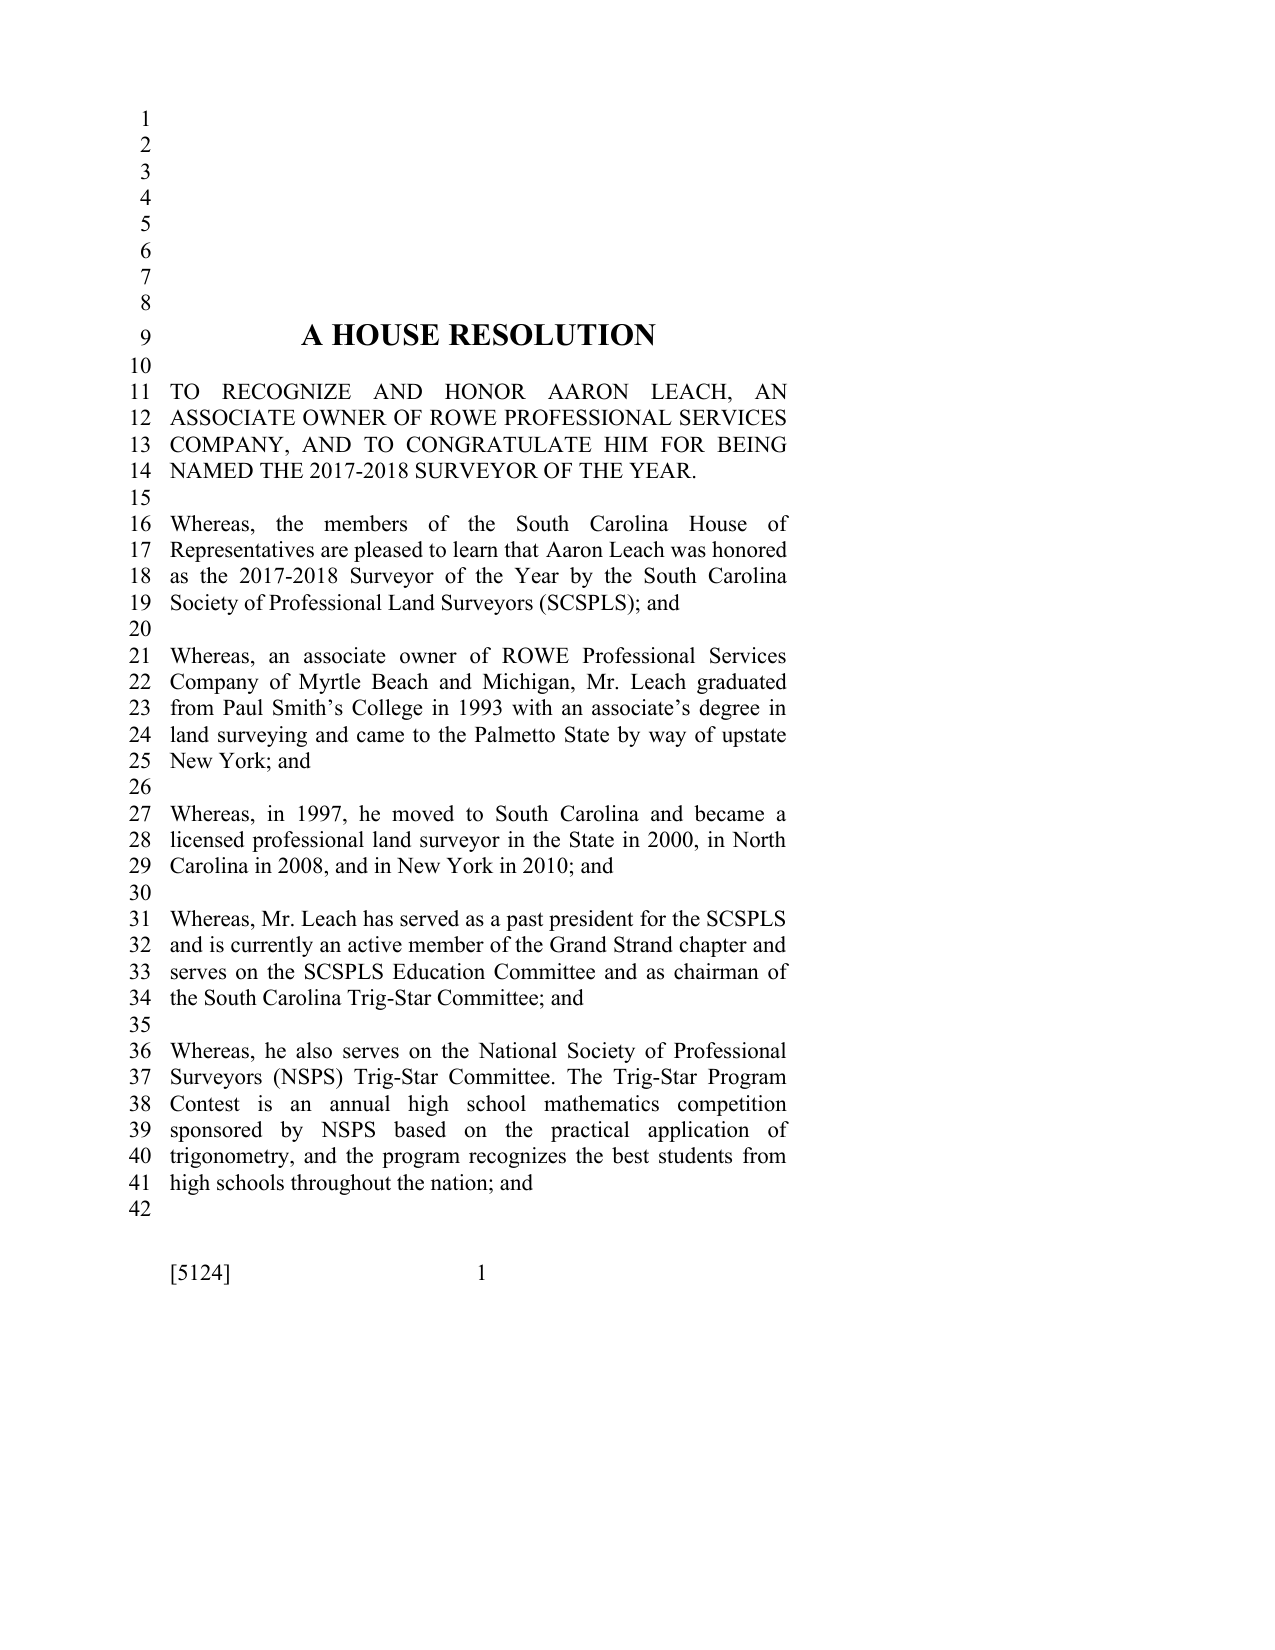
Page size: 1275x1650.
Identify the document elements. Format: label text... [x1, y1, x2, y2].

text Whereas, Mr. Leach has served as a past president for the SCSPLS and is currently an active member of the Grand Strand chapter and serves on the SCSPLS Education Committee and as chairman of the South Carolina Trig-Star Committee; and [169, 905, 787, 1011]
text Whereas, in 1997, he moved to South Carolina and became a licensed professional land surveyor in the State in 2000, in North Carolina in 2008, and in New York in 2010; and [169, 800, 787, 879]
text TO RECOGNIZE AND HONOR AARON LEACH, AN ASSOCIATE OWNER OF ROWE PROFESSIONAL SERVICES COMPANY, AND TO CONGRATULATE HIM FOR BEING NAMED THE 2017-2018 SURVEYOR OF THE YEAR. [169, 378, 787, 483]
text Whereas, an associate owner of ROWE Professional Services Company of Myrtle Beach and Michigan, Mr. Leach graduated from Paul Smith’s College in 1993 with an associate’s degree in land surveying and came to the Palmetto State by way of upstate New York; and [169, 642, 787, 773]
text A HOUSE RESOLUTION [169, 316, 787, 352]
text Whereas, he also serves on the National Society of Professional Surveyors (NSPS) Trig-Star Committee. The Trig-Star Program Contest is an annual high school mathematics competition sponsored by NSPS based on the practical application of trigonometry, and the program recognizes the best students from high schools throughout the nation; and [169, 1037, 787, 1195]
text Whereas, the members of the South Carolina House of Representatives are pleased to learn that Aaron Leach was honored as the 2017-2018 Surveyor of the Year by the South Carolina Society of Professional Land Surveyors (SCSPLS); and [169, 510, 787, 615]
